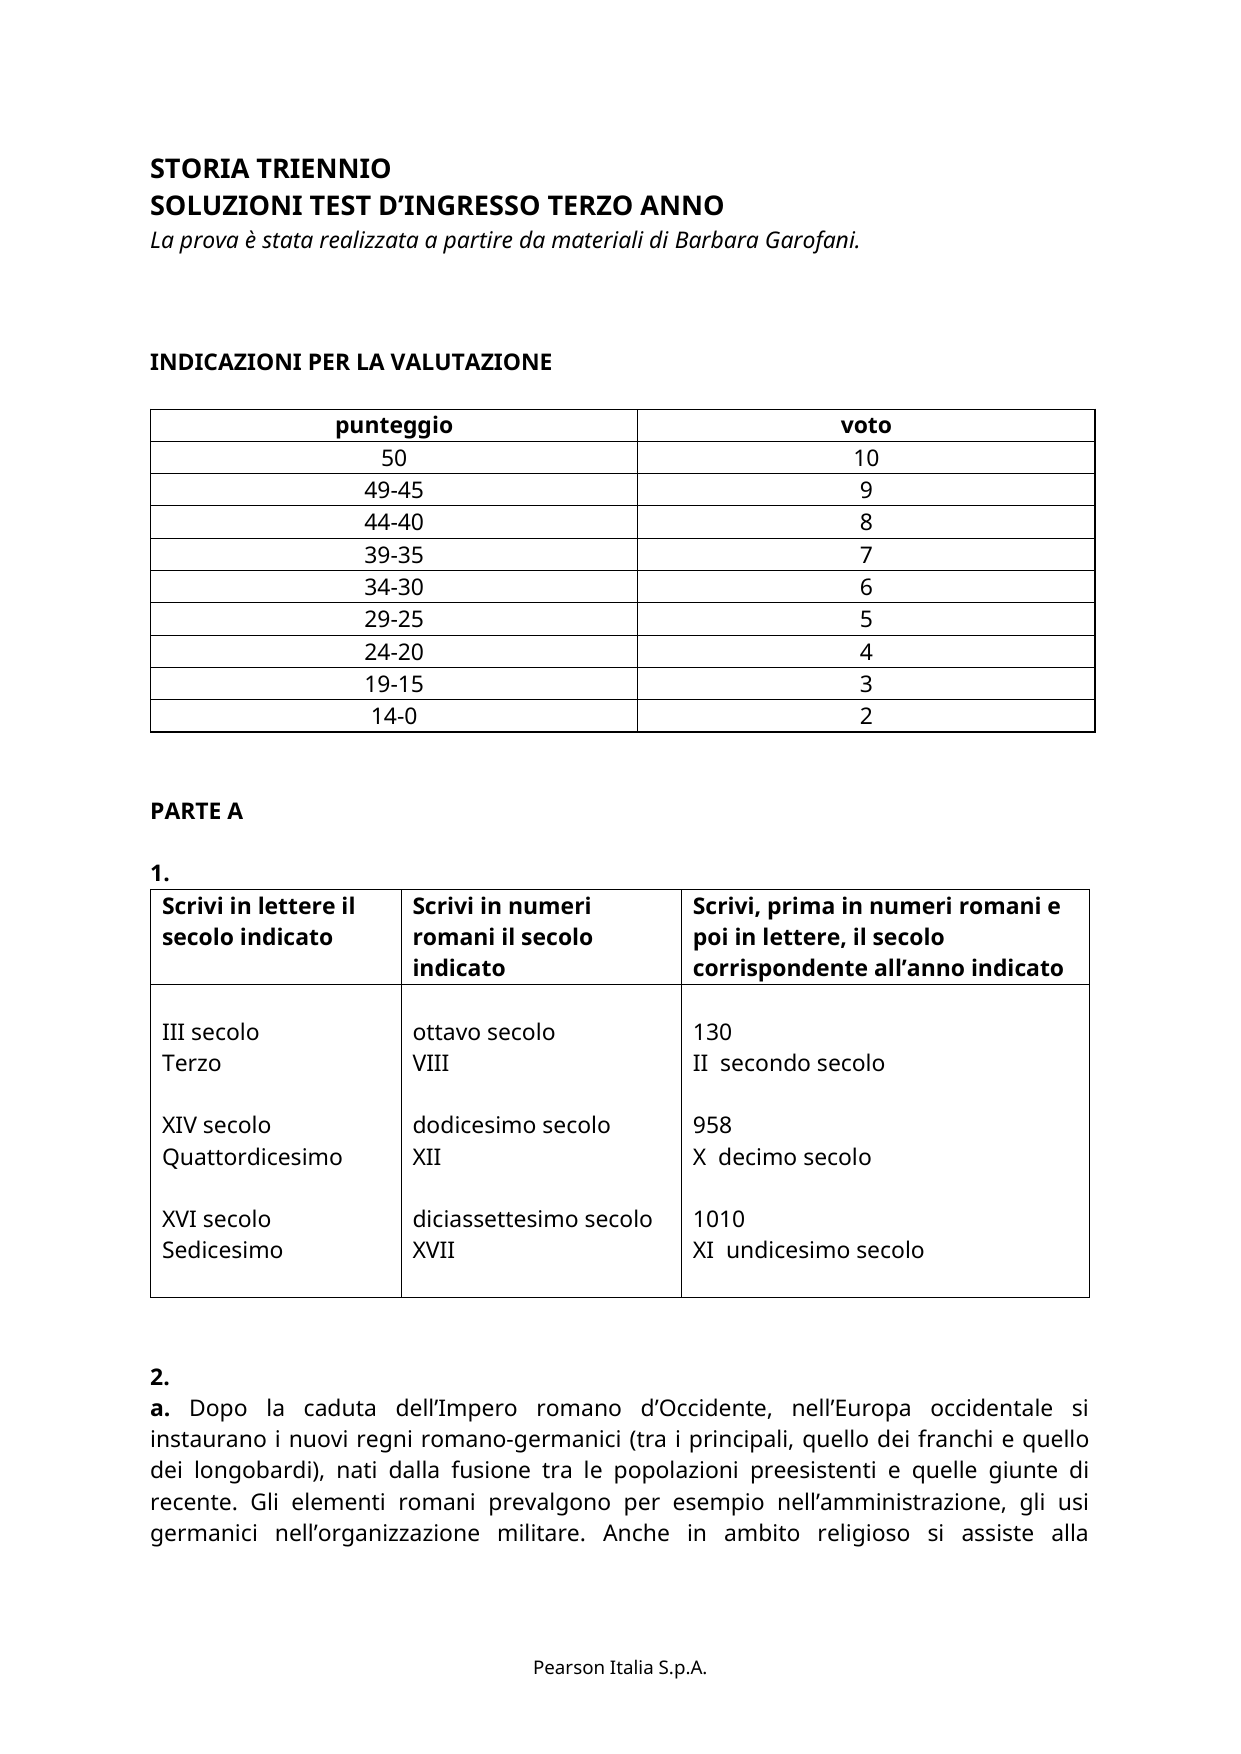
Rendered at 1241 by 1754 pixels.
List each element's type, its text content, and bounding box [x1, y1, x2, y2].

table_cell 29-25 [151, 603, 637, 634]
table_cell 3 [638, 668, 1094, 699]
table_header Scrivi in numeri romani il secolo indicato [402, 890, 681, 983]
table_header Scrivi, prima in numeri romani e poi in lettere, il secolo corrispondente all’anno indicato [682, 890, 1089, 983]
table_cell 6 [638, 571, 1094, 602]
table_header Scrivi in lettere il secolo indicato [151, 890, 401, 983]
text STORIA TRIENNIO [150, 150, 1090, 187]
table_cell 19-15 [151, 668, 637, 699]
table_header voto [638, 410, 1094, 441]
text INDICAZIONI PER LA VALUTAZIONE [150, 346, 1090, 377]
table_header punteggio [151, 410, 637, 441]
table_cell 39-35 [151, 539, 637, 570]
table_cell 34-30 [151, 571, 637, 602]
table_cell 2 [638, 700, 1094, 731]
table_cell 130 II secondo secolo 958 X decimo secolo 1010 XI undicesimo secolo [682, 985, 1089, 1297]
text 2. [150, 1361, 1090, 1392]
table_cell 50 [151, 442, 637, 473]
table_cell 8 [638, 506, 1094, 538]
table_cell 10 [638, 442, 1094, 473]
text 1. [150, 857, 1090, 889]
table_cell ottavo secolo VIII dodicesimo secolo XII diciassettesimo secolo XVII [402, 985, 681, 1297]
table_cell 7 [638, 539, 1094, 570]
text SOLUZIONI TEST D’INGRESSO TERZO ANNO [150, 187, 1090, 224]
table_cell 44-40 [151, 506, 637, 538]
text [150, 1392, 1090, 1548]
table_cell III secolo Terzo XIV secolo Quattordicesimo XVI secolo Sedicesimo [151, 985, 401, 1297]
table_cell 4 [638, 636, 1094, 667]
text PARTE A [150, 795, 1090, 826]
table_cell 49-45 [151, 474, 637, 505]
text La prova è stata realizzata a partire da materiali di Barbara Garofani. [150, 224, 1090, 255]
table_cell 9 [638, 474, 1094, 505]
table_cell 14-0 [151, 700, 637, 731]
table_cell 24-20 [151, 636, 637, 667]
table_cell 5 [638, 603, 1094, 634]
